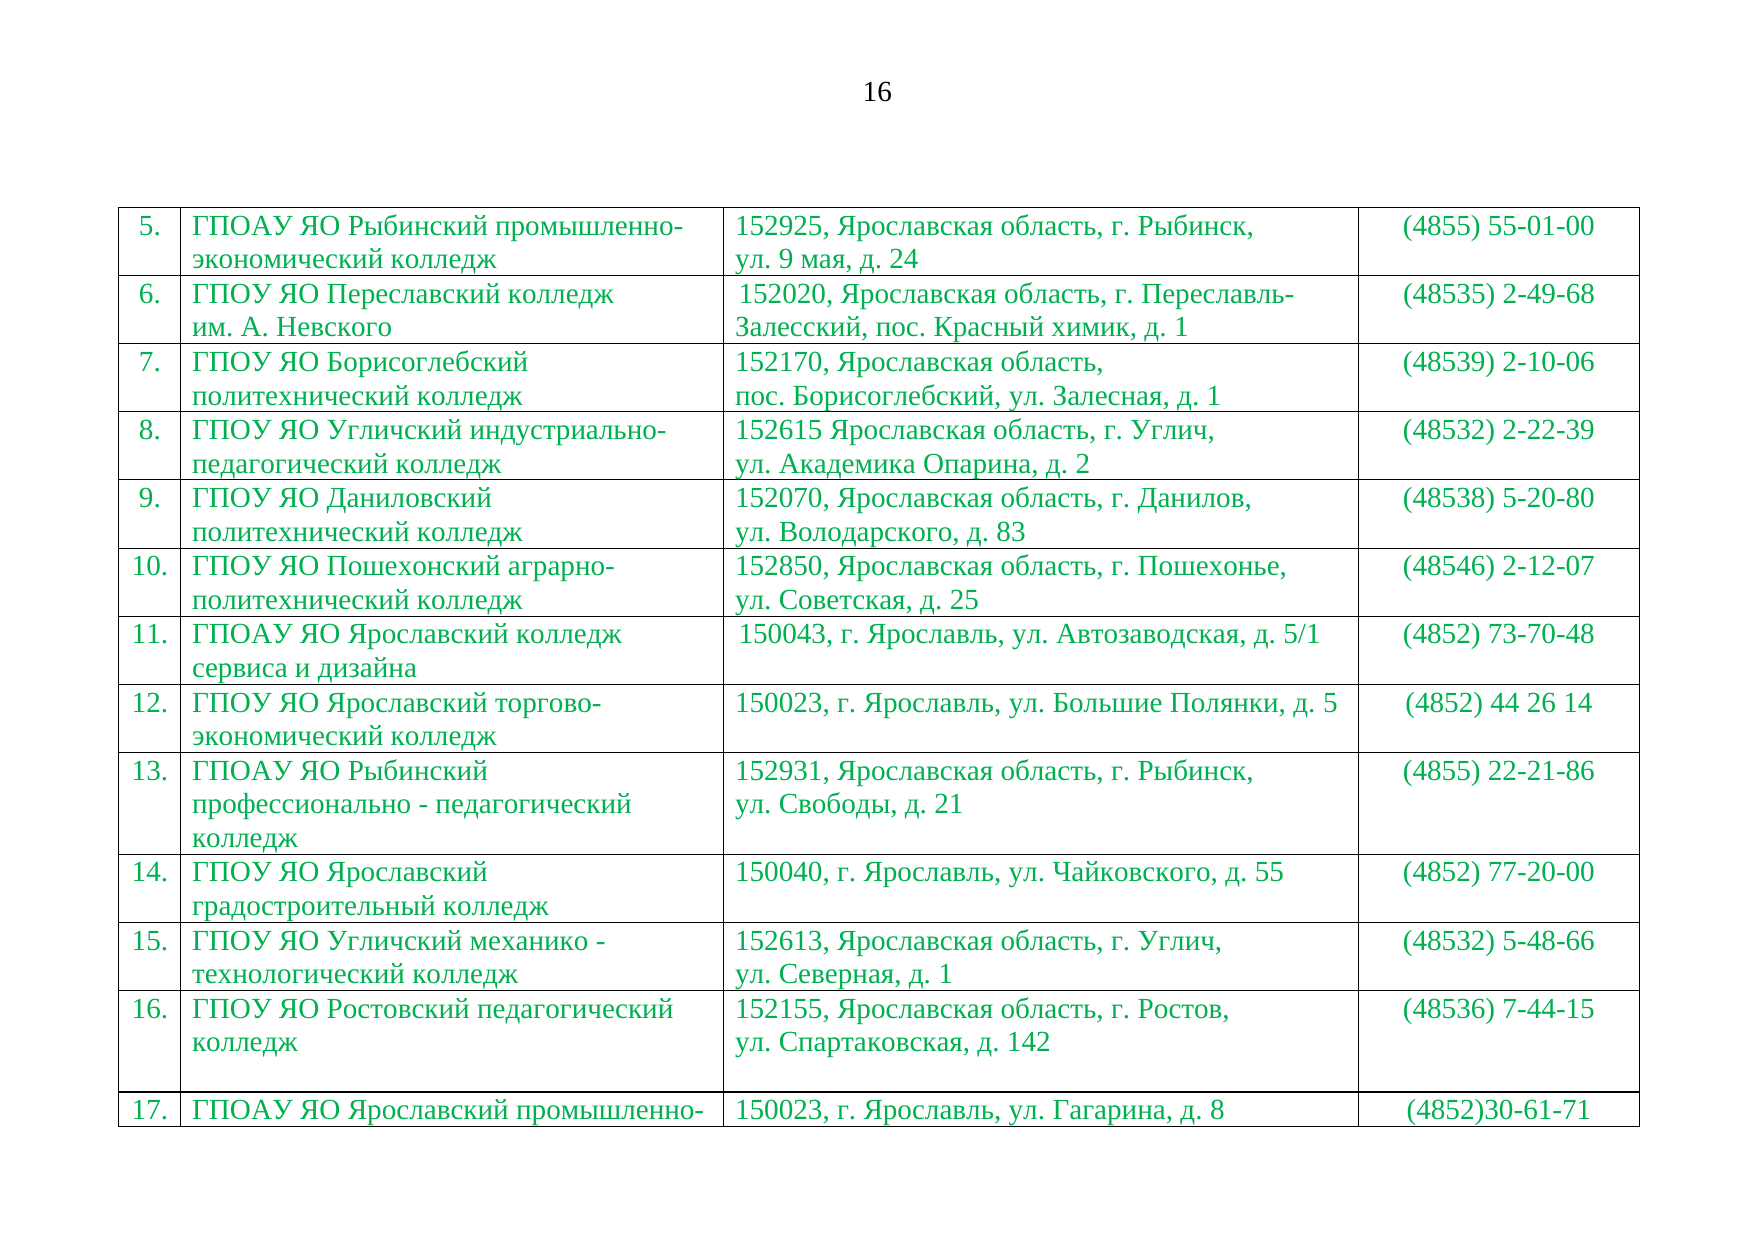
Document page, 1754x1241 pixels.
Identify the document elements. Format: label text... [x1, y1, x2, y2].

table_cell 152925, Ярославская область, г. Рыбинск, ул. 9 мая, д. 24 [724, 208, 1358, 275]
table_cell ГПОАУ ЯО Ярославский колледж сервиса и дизайна [181, 617, 723, 684]
table_cell 152020, Ярославская область, г. Переславль-Залесский, пос. Красный химик, д. 1 [724, 276, 1358, 343]
table_cell ГПОУ ЯО Даниловский политехнический колледж [181, 480, 723, 547]
table_cell (48532) 5-48-66 [1359, 923, 1639, 990]
table_cell 11. [119, 617, 180, 684]
table_cell 150023, г. Ярославль, ул. Большие Полянки, д. 5 [724, 685, 1358, 752]
table_cell ГПОУ ЯО Ярославский градостроительный колледж [181, 855, 723, 922]
table_cell 17. [119, 1093, 180, 1126]
table_cell (4852)30-61-71 [1359, 1093, 1639, 1126]
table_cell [724, 1093, 1358, 1126]
table_cell 6. [119, 276, 180, 343]
table_cell 152615 Ярославская область, г. Углич, ул. Академика Опарина, д. 2 [724, 412, 1358, 479]
table_cell (48539) 2-10-06 [1359, 344, 1639, 411]
table_cell (48546) 2-12-07 [1359, 549, 1639, 616]
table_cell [181, 1093, 723, 1126]
table_cell ГПОУ ЯО Переславский колледж им. А. Невского [181, 276, 723, 343]
table_cell 8. [119, 412, 180, 479]
table_cell ГПОУ ЯО Ярославский торгово-экономический колледж [181, 685, 723, 752]
table_cell 12. [119, 685, 180, 752]
table_cell 14. [119, 855, 180, 922]
table_cell 15. [119, 923, 180, 990]
table_cell 10. [119, 549, 180, 616]
table_cell 9. [119, 480, 180, 547]
table_cell 152170, Ярославская область, пос. Борисоглебский, ул. Залесная, д. 1 [724, 344, 1358, 411]
table_cell (48536) 7-44-15 [1359, 991, 1639, 1091]
table_cell ГПОУ ЯО Угличский механико -технологический колледж [181, 923, 723, 990]
table_cell 5. [119, 208, 180, 275]
table_cell (48532) 2-22-39 [1359, 412, 1639, 479]
table_cell 152613, Ярославская область, г. Углич, ул. Северная, д. 1 [724, 923, 1358, 990]
table_cell ГПОУ ЯО Угличский индустриально-педагогический колледж [181, 412, 723, 479]
table_cell 152850, Ярославская область, г. Пошехонье, ул. Советская, д. 25 [724, 549, 1358, 616]
table_cell (4852) 77-20-00 [1359, 855, 1639, 922]
table_cell ГПОАУ ЯО Рыбинский профессионально - педагогический колледж [181, 753, 723, 853]
table_cell 152155, Ярославская область, г. Ростов, ул. Спартаковская, д. 142 [724, 991, 1358, 1091]
table_cell 7. [119, 344, 180, 411]
table_cell (4852) 73-70-48 [1359, 617, 1639, 684]
table_cell ГПОУ ЯО Борисоглебский политехнический колледж [181, 344, 723, 411]
table_cell 16. [119, 991, 180, 1091]
table_cell 152070, Ярославская область, г. Данилов, ул. Володарского, д. 83 [724, 480, 1358, 547]
table_cell 150040, г. Ярославль, ул. Чайковского, д. 55 [724, 855, 1358, 922]
table_cell 150043, г. Ярославль, ул. Автозаводская, д. 5/1 [724, 617, 1358, 684]
table_cell (48535) 2-49-68 [1359, 276, 1639, 343]
table_cell 13. [119, 753, 180, 853]
table_cell (4855) 55-01-00 [1359, 208, 1639, 275]
table_cell (48538) 5-20-80 [1359, 480, 1639, 547]
table_cell ГПОУ ЯО Пошехонский аграрно-политехнический колледж [181, 549, 723, 616]
table_cell (4852) 44 26 14 [1359, 685, 1639, 752]
table_cell ГПОАУ ЯО Рыбинский промышленно-экономический колледж [181, 208, 723, 275]
table_cell ГПОУ ЯО Ростовский педагогический колледж [181, 991, 723, 1091]
table_cell (4855) 22-21-86 [1359, 753, 1639, 853]
table_cell 152931, Ярославская область, г. Рыбинск, ул. Свободы, д. 21 [724, 753, 1358, 853]
